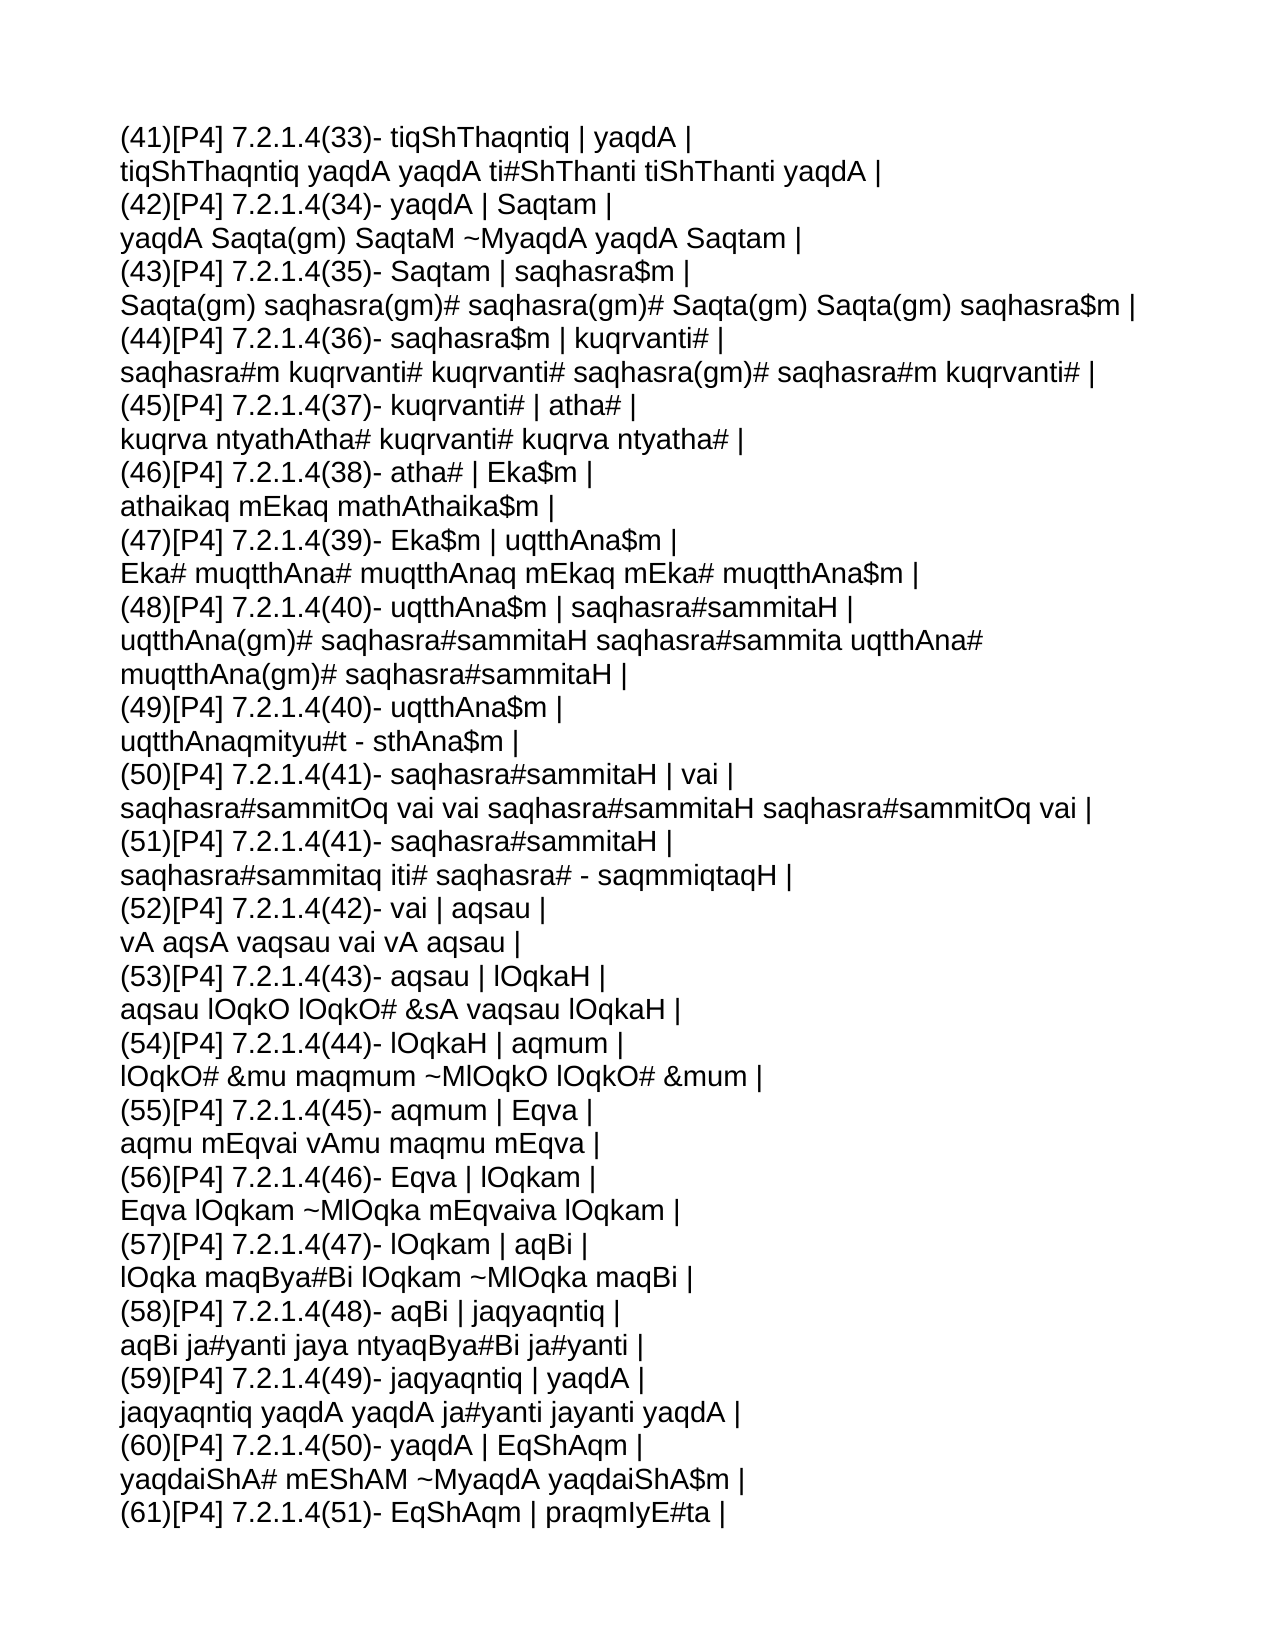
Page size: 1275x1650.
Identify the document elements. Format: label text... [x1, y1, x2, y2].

text (58)[P4] 7.2.1.4(48)- aqBi | jaqyaqntiq | [120, 1294, 1200, 1327]
text (45)[P4] 7.2.1.4(37)- kuqrvanti# | atha# | [120, 388, 1200, 422]
text Saqta(gm) saqhasra(gm)# saqhasra(gm)# Saqta(gm) Saqta(gm) saqhasra$m | [120, 288, 1200, 321]
text (41)[P4] 7.2.1.4(33)- tiqShThaqntiq | yaqdA | [120, 120, 1200, 153]
text yaqdaiShA# mEShAM ~MyaqdA yaqdaiShA$m | [120, 1462, 1200, 1495]
text kuqrva ntyathAtha# kuqrvanti# kuqrva ntyatha# | [120, 422, 1200, 455]
text Eqva lOqkam ~MlOqka mEqvaiva lOqkam | [120, 1193, 1200, 1227]
text (42)[P4] 7.2.1.4(34)- yaqdA | Saqtam | [120, 187, 1200, 221]
text (43)[P4] 7.2.1.4(35)- Saqtam | saqhasra$m | [120, 254, 1200, 288]
text saqhasra#sammitOq vai vai saqhasra#sammitaH saqhasra#sammitOq vai | [120, 791, 1200, 824]
text lOqka maqBya#Bi lOqkam ~MlOqka maqBi | [120, 1260, 1200, 1294]
text lOqkO# &mu maqmum ~MlOqkO lOqkO# &mum | [120, 1059, 1200, 1093]
text (59)[P4] 7.2.1.4(49)- jaqyaqntiq | yaqdA | [120, 1361, 1200, 1394]
text (60)[P4] 7.2.1.4(50)- yaqdA | EqShAqm | [120, 1428, 1200, 1462]
text saqhasra#sammitaq iti# saqhasra# - saqmmiqtaqH | [120, 858, 1200, 891]
text jaqyaqntiq yaqdA yaqdA ja#yanti jayanti yaqdA | [120, 1394, 1200, 1428]
text aqBi ja#yanti jaya ntyaqBya#Bi ja#yanti | [120, 1327, 1200, 1361]
text vA aqsA vaqsau vai vA aqsau | [120, 925, 1200, 958]
text aqsau lOqkO lOqkO# &sA vaqsau lOqkaH | [120, 992, 1200, 1026]
text (46)[P4] 7.2.1.4(38)- atha# | Eka$m | [120, 455, 1200, 489]
text (48)[P4] 7.2.1.4(40)- uqtthAna$m | saqhasra#sammitaH | [120, 589, 1200, 623]
text uqtthAnaqmityu#t - sthAna$m | [120, 724, 1200, 757]
text (51)[P4] 7.2.1.4(41)- saqhasra#sammitaH | [120, 824, 1200, 858]
text (47)[P4] 7.2.1.4(39)- Eka$m | uqtthAna$m | [120, 522, 1200, 556]
text (54)[P4] 7.2.1.4(44)- lOqkaH | aqmum | [120, 1026, 1200, 1059]
text (56)[P4] 7.2.1.4(46)- Eqva | lOqkam | [120, 1160, 1200, 1193]
text tiqShThaqntiq yaqdA yaqdA ti#ShThanti tiShThanti yaqdA | [120, 153, 1200, 187]
text (57)[P4] 7.2.1.4(47)- lOqkam | aqBi | [120, 1227, 1200, 1260]
text (49)[P4] 7.2.1.4(40)- uqtthAna$m | [120, 690, 1200, 724]
text (55)[P4] 7.2.1.4(45)- aqmum | Eqva | [120, 1093, 1200, 1126]
text (44)[P4] 7.2.1.4(36)- saqhasra$m | kuqrvanti# | [120, 321, 1200, 355]
text (52)[P4] 7.2.1.4(42)- vai | aqsau | [120, 891, 1200, 925]
text aqmu mEqvai vAmu maqmu mEqva | [120, 1126, 1200, 1160]
text uqtthAna(gm)# saqhasra#sammitaH saqhasra#sammita uqtthAna# muqtthAna(gm)# saqhasra#sammitaH | [120, 623, 1200, 690]
text yaqdA Saqta(gm) SaqtaM ~MyaqdA yaqdA Saqtam | [120, 221, 1200, 254]
text athaikaq mEkaq mathAthaika$m | [120, 489, 1200, 522]
text saqhasra#m kuqrvanti# kuqrvanti# saqhasra(gm)# saqhasra#m kuqrvanti# | [120, 355, 1200, 388]
text (53)[P4] 7.2.1.4(43)- aqsau | lOqkaH | [120, 958, 1200, 992]
text (61)[P4] 7.2.1.4(51)- EqShAqm | praqmIyE#ta | [120, 1495, 1200, 1529]
text (50)[P4] 7.2.1.4(41)- saqhasra#sammitaH | vai | [120, 757, 1200, 791]
text Eka# muqtthAna# muqtthAnaq mEkaq mEka# muqtthAna$m | [120, 556, 1200, 589]
